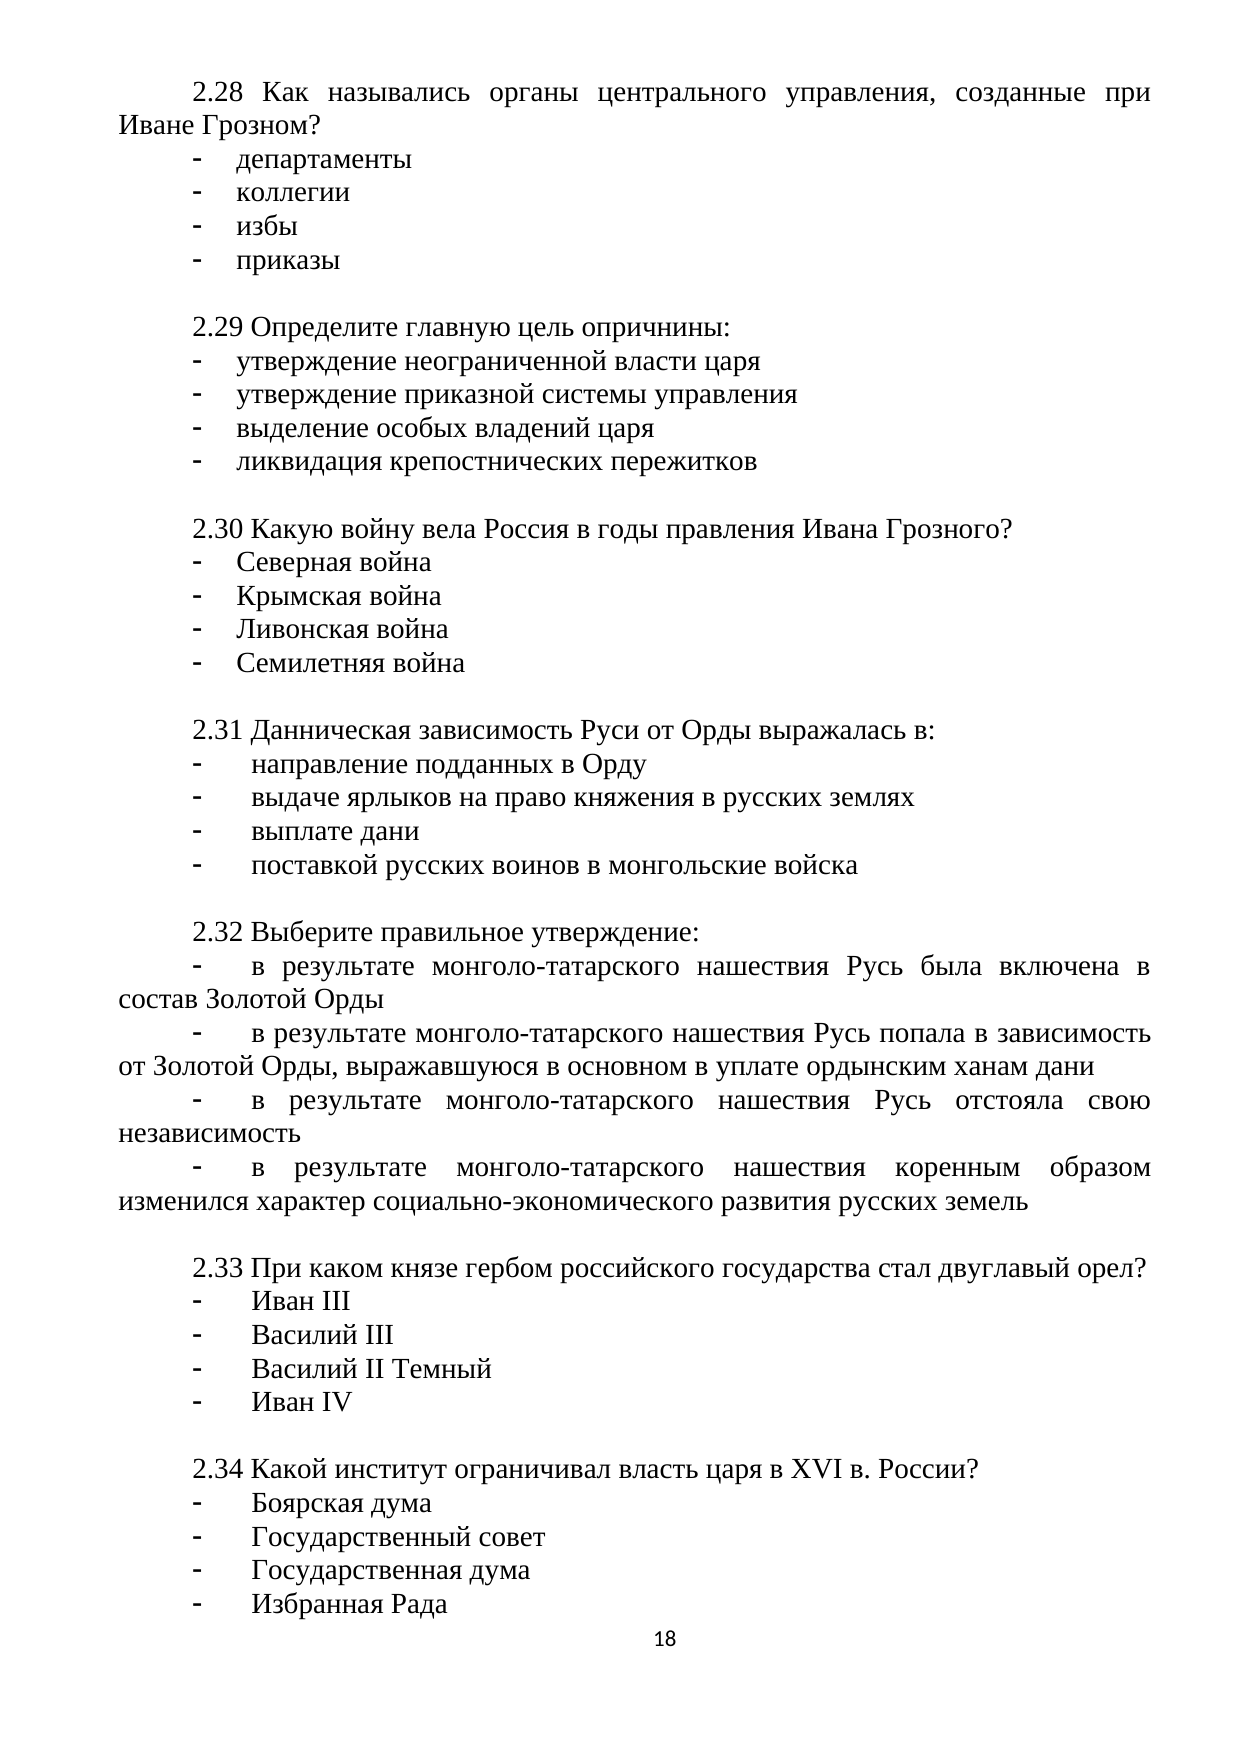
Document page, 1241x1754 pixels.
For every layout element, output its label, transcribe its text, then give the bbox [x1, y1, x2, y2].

list Северная война [118, 544, 1152, 578]
list Крымская война [118, 578, 1152, 612]
list Семилетняя война [118, 645, 1152, 679]
list Боярская дума [118, 1485, 1152, 1519]
list в результате монголо-татарского нашествия Русь была включена в состав Золотой Орды [118, 948, 1152, 1015]
list выделение особых владений царя [118, 410, 1152, 443]
list Иван IV [118, 1384, 1152, 1418]
text 2.28 Как назывались органы центрального управления, созданные при Иване Грозном? [118, 74, 1152, 141]
list направление подданных в Орду [118, 746, 1152, 779]
list Василий II Темный [118, 1351, 1152, 1384]
list утверждение приказной системы управления [118, 376, 1152, 410]
list выдаче ярлыков на право княжения в русских землях [118, 779, 1152, 813]
list департаменты [118, 141, 1152, 174]
list в результате монголо-татарского нашествия Русь отстояла свою независимость [118, 1082, 1152, 1149]
list ликвидация крепостнических пережитков [118, 443, 1152, 477]
list Василий III [118, 1317, 1152, 1351]
list Государственный совет [118, 1519, 1152, 1552]
list в результате монголо-татарского нашествия Русь попала в зависимость от Золотой Орды, выражавшуюся в основном в уплате ордынским ханам дани [118, 1015, 1152, 1082]
list поставкой русских воинов в монгольские войска [118, 847, 1152, 881]
list Государственная дума [118, 1552, 1152, 1586]
list утверждение неограниченной власти царя [118, 343, 1152, 376]
list Избранная Рада [118, 1586, 1152, 1620]
list 2.33 При каком князе гербом российского государства стал двуглавый орел? [118, 1250, 1152, 1283]
list 2.32 Выберите правильное утверждение: [118, 914, 1152, 948]
list Иван III [118, 1283, 1152, 1317]
list Ливонская война [118, 612, 1152, 645]
list в результате монголо-татарского нашествия коренным образом изменился характер социально-экономического развития русских земель [118, 1149, 1152, 1216]
list 2.31 Данническая зависимость Руси от Орды выражалась в: [118, 712, 1152, 746]
list выплате дани [118, 813, 1152, 847]
text 2.30 Какую войну вела Россия в годы правления Ивана Грозного? [118, 511, 1152, 544]
list 2.34 Какой институт ограничивал власть царя в XVI в. России? [118, 1452, 1152, 1485]
list избы [118, 208, 1152, 242]
text 2.29 Определите главную цель опричнины: [118, 309, 1152, 343]
list приказы [118, 242, 1152, 276]
list коллегии [118, 174, 1152, 208]
